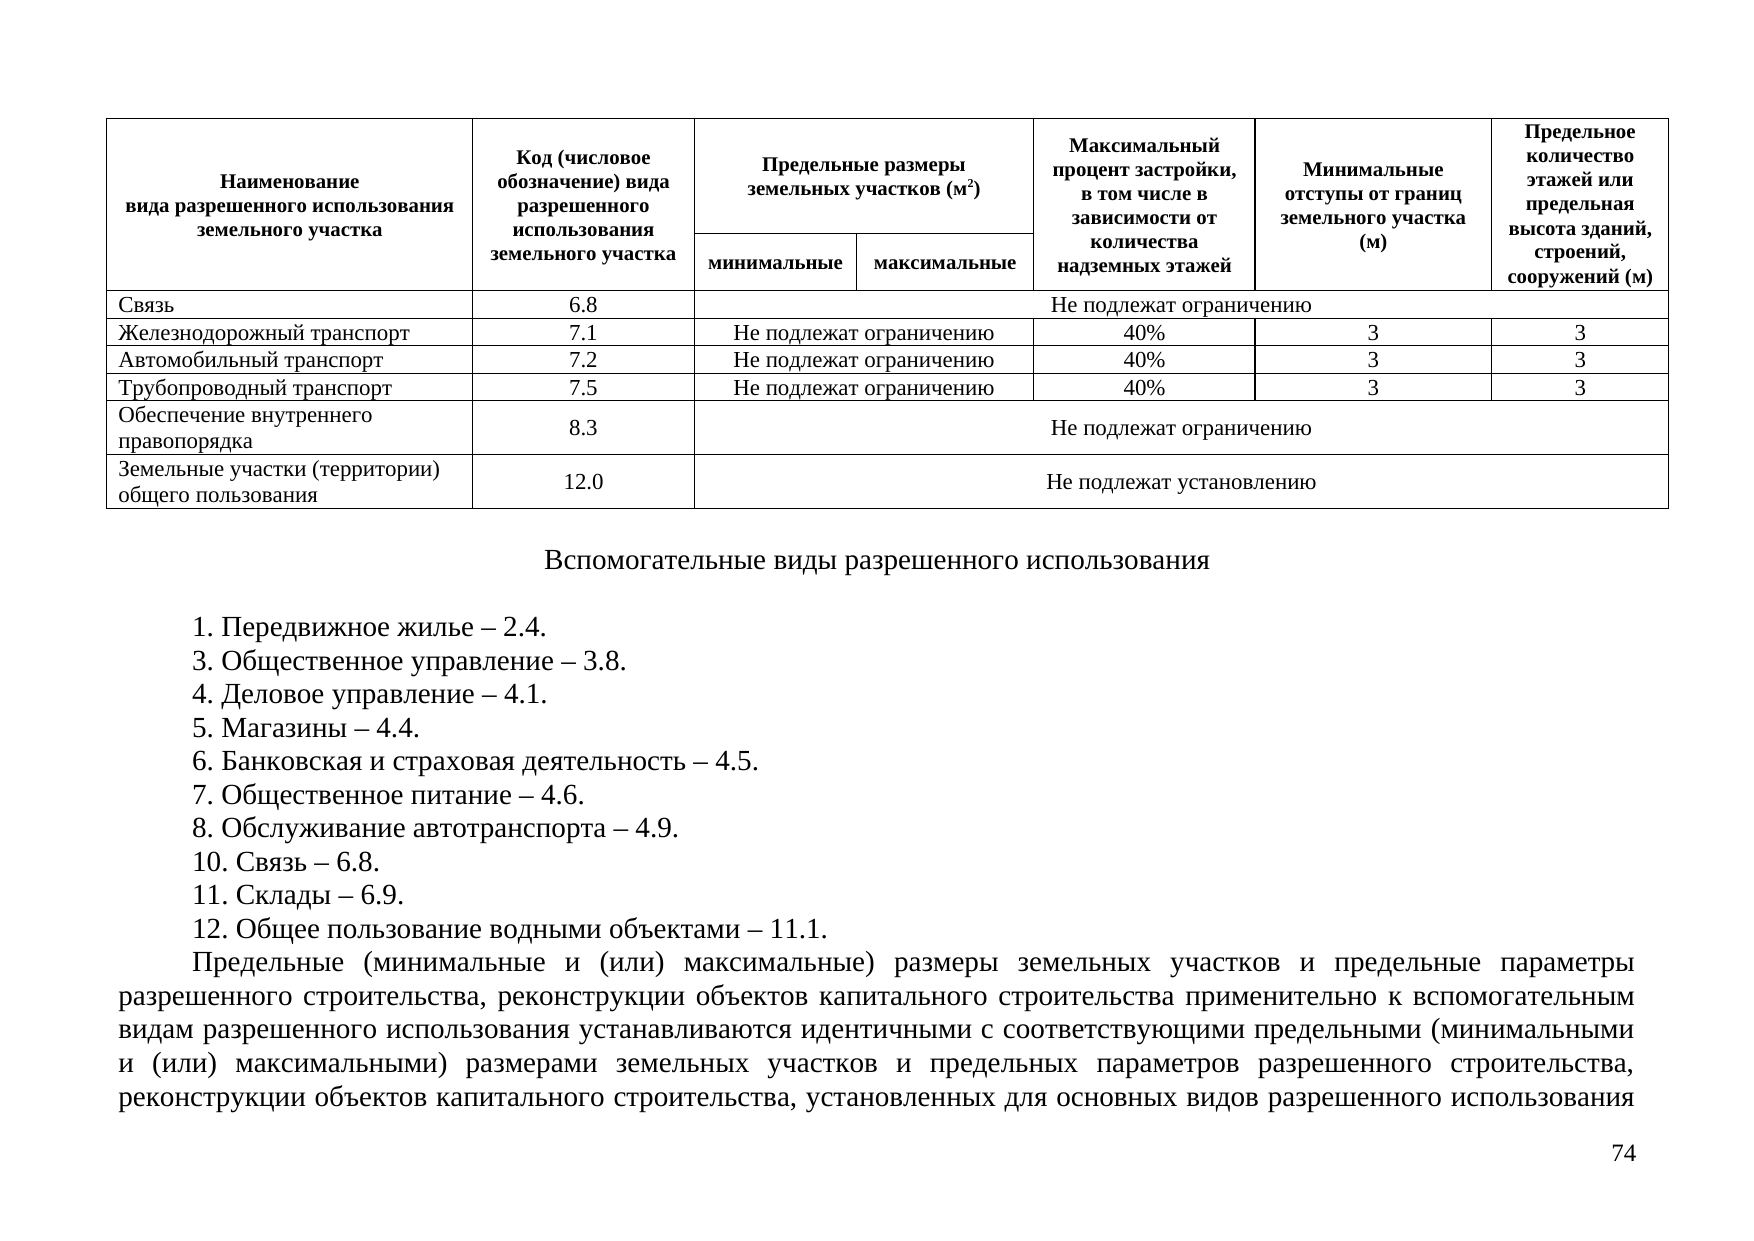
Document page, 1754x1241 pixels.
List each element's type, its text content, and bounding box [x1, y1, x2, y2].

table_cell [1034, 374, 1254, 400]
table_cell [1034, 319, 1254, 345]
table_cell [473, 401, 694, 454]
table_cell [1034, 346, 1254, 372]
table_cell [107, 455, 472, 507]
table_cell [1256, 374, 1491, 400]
text 5. Магазины – 4.4. [118, 710, 1636, 743]
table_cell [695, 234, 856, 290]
text 4. Деловое управление – 4.1. [118, 676, 1636, 710]
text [118, 944, 1636, 1112]
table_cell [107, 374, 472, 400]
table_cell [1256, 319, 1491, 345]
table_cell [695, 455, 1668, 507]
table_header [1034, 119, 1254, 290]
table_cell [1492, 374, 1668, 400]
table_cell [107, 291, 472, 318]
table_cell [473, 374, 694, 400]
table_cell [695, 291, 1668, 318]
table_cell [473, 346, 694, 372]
text 10. Связь – 6.8. [118, 844, 1636, 877]
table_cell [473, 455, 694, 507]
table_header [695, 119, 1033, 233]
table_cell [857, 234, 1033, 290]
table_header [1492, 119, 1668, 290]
text 8. Обслуживание автотранспорта – 4.9. [118, 810, 1636, 844]
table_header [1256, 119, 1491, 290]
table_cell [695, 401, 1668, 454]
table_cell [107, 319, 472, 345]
text 7. Общественное питание – 4.6. [118, 777, 1636, 810]
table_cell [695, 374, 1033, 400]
text 1. Передвижное жилье – 2.4. [118, 609, 1636, 643]
text Вспомогательные виды разрешенного использования [118, 542, 1636, 576]
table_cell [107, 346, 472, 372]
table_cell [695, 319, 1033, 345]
text 3. Общественное управление – 3.8. [118, 643, 1636, 676]
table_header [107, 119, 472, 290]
text 11. Склады – 6.9. [118, 877, 1636, 911]
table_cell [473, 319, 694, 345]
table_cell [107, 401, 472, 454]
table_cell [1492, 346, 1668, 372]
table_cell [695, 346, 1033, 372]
text 6. Банковская и страховая деятельность – 4.5. [118, 743, 1636, 777]
text 12. Общее пользование водными объектами – 11.1. [118, 911, 1636, 944]
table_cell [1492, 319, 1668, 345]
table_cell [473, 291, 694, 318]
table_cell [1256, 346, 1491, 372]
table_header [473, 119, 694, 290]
